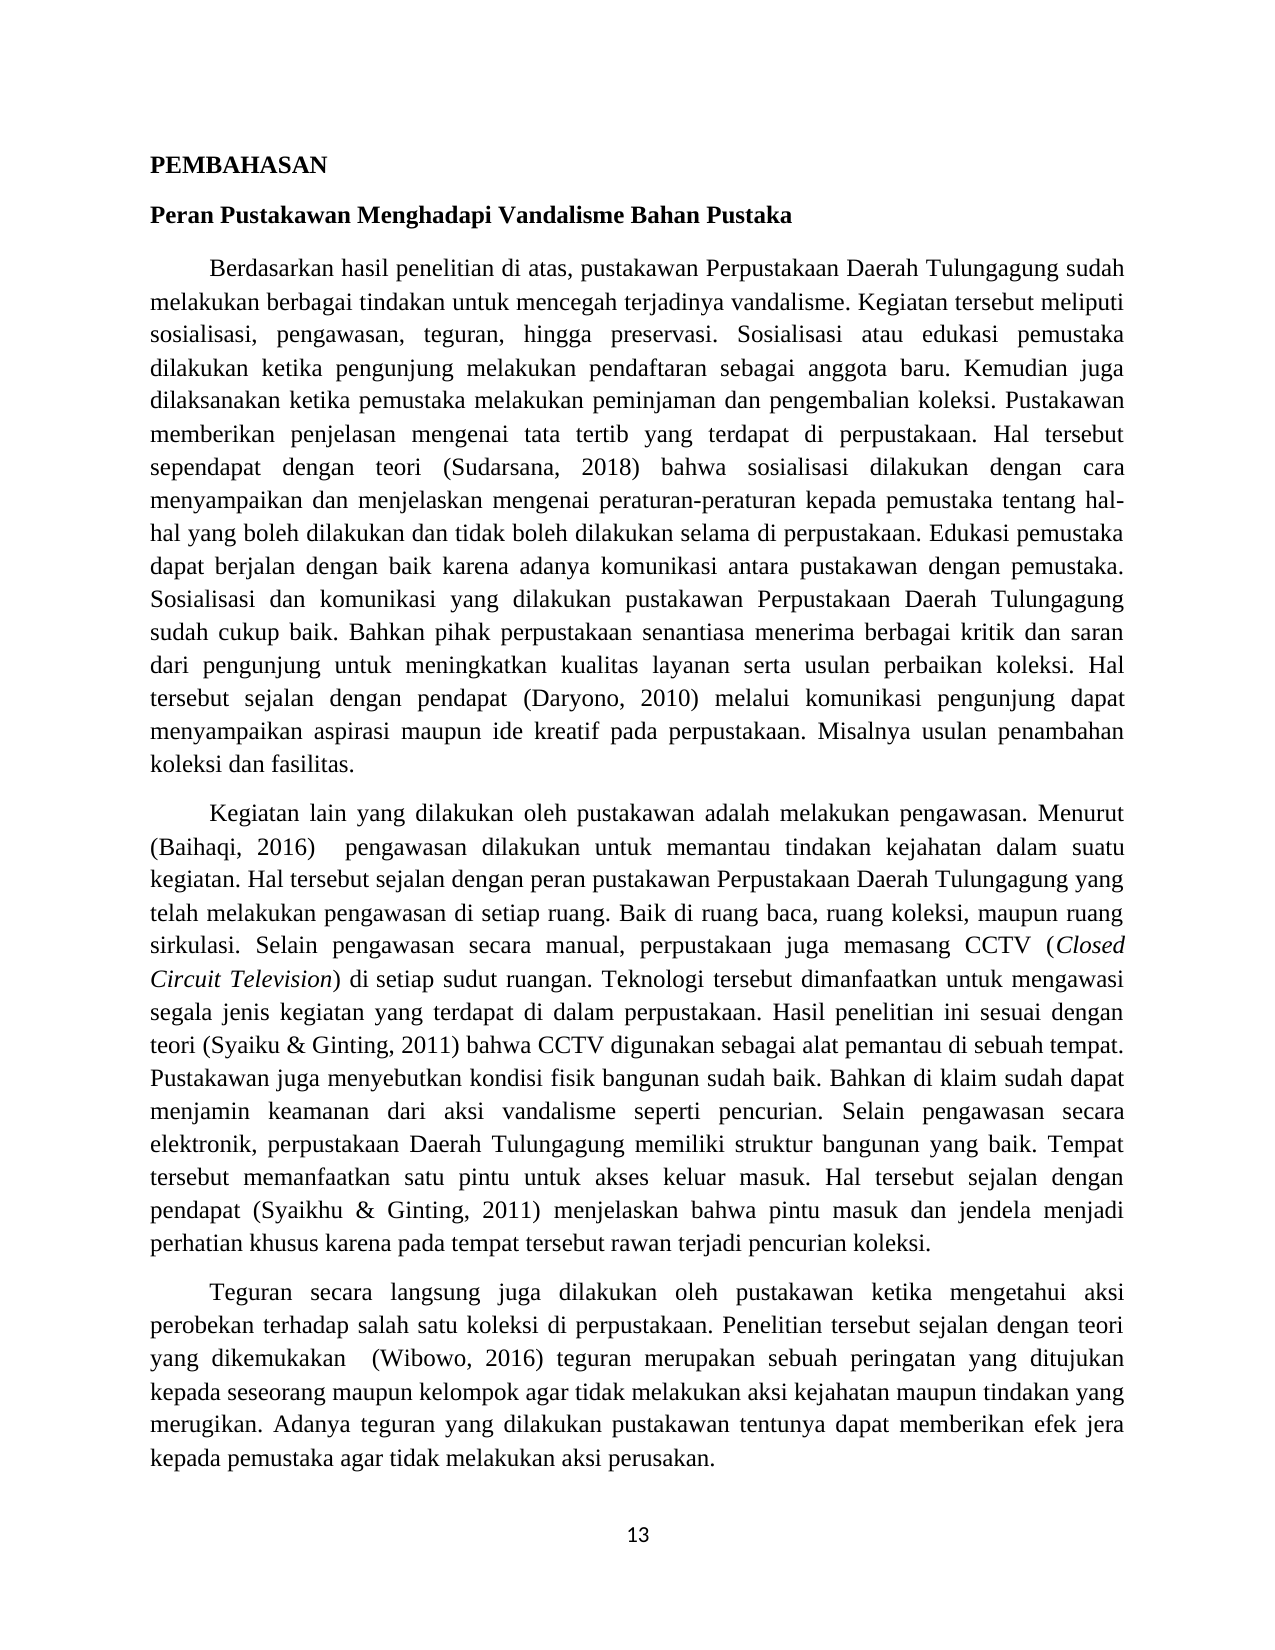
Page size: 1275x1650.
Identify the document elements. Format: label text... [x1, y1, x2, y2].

text Peran Pustakawan Menghadapi Vandalisme Bahan Pustaka [150, 200, 1125, 228]
list Berdasarkan hasil penelitian di atas, pustakawan Perpustakaan Daerah Tulungagung sudah melakukan berbagai tindakan untuk mencegah terjadinya vandalisme. Kegiatan tersebut meliputi sosialisasi, pengawasan, teguran, hingga preservasi. Sosialisasi atau edukasi pemustaka dilakukan ketika pengunjung melakukan pendaftaran sebagai anggota baru. Kemudian juga dilaksanakan ketika pemustaka melakukan peminjaman dan pengembalian koleksi. Pustakawan memberikan penjelasan mengenai tata tertib yang terdapat di perpustakaan. Hal tersebut sependapat dengan teori bahwa sosialisasi dilakukan dengan cara menyampaikan dan menjelaskan mengenai peraturan-peraturan kepada pemustaka tentang hal-hal yang boleh dilakukan dan tidak boleh dilakukan selama di perpustakaan. Edukasi pemustaka dapat berjalan dengan baik karena adanya komunikasi antara pustakawan dengan pemustaka. Sosialisasi dan komunikasi yang dilakukan pustakawan Perpustakaan Daerah Tulungagung sudah cukup baik. Bahkan pihak perpustakaan senantiasa menerima berbagai kritik dan saran dari pengunjung untuk meningkatkan kualitas layanan serta usulan perbaikan koleksi. Hal tersebut sejalan dengan pendapat melalui komunikasi pengunjung dapat menyampaikan aspirasi maupun ide kreatif pada perpustakaan. Misalnya usulan penambahan koleksi dan fasilitas. [150, 253, 1125, 778]
text Kegiatan lain yang dilakukan oleh pustakawan adalah melakukan pengawasan. Menurut pengawasan dilakukan untuk memantau tindakan kejahatan dalam suatu kegiatan. Hal tersebut sejalan dengan peran pustakawan Perpustakaan Daerah Tulungagung yang telah melakukan pengawasan di setiap ruang. Baik di ruang baca, ruang koleksi, maupun ruang sirkulasi. Selain pengawasan secara manual, perpustakaan juga memasang CCTV (Closed Circuit Television) di setiap sudut ruangan. Teknologi tersebut dimanfaatkan untuk mengawasi segala jenis kegiatan yang terdapat di dalam perpustakaan. Hasil penelitian ini sesuai dengan teori bahwa CCTV digunakan sebagai alat pemantau di sebuah tempat. Pustakawan juga menyebutkan kondisi fisik bangunan sudah baik. Bahkan di klaim sudah dapat menjamin keamanan dari aksi vandalisme seperti pencurian. Selain pengawasan secara elektronik, perpustakaan Daerah Tulungagung memiliki struktur bangunan yang baik. Tempat tersebut memanfaatkan satu pintu untuk akses keluar masuk. Hal tersebut sejalan dengan pendapat menjelaskan bahwa pintu masuk dan jendela menjadi perhatian khusus karena pada tempat tersebut rawan terjadi pencurian koleksi. [150, 798, 1125, 1257]
text PEMBAHASAN [150, 150, 1125, 179]
list Teguran secara langsung juga dilakukan oleh pustakawan ketika mengetahui aksi perobekan terhadap salah satu koleksi di perpustakaan. Penelitian tersebut sejalan dengan teori yang dikemukakan teguran merupakan sebuah peringatan yang ditujukan kepada seseorang maupun kelompok agar tidak melakukan aksi kejahatan maupun tindakan yang merugikan. Adanya teguran yang dilakukan pustakawan tentunya dapat memberikan efek jera kepada pemustaka agar tidak melakukan aksi perusakan. [150, 1277, 1125, 1471]
